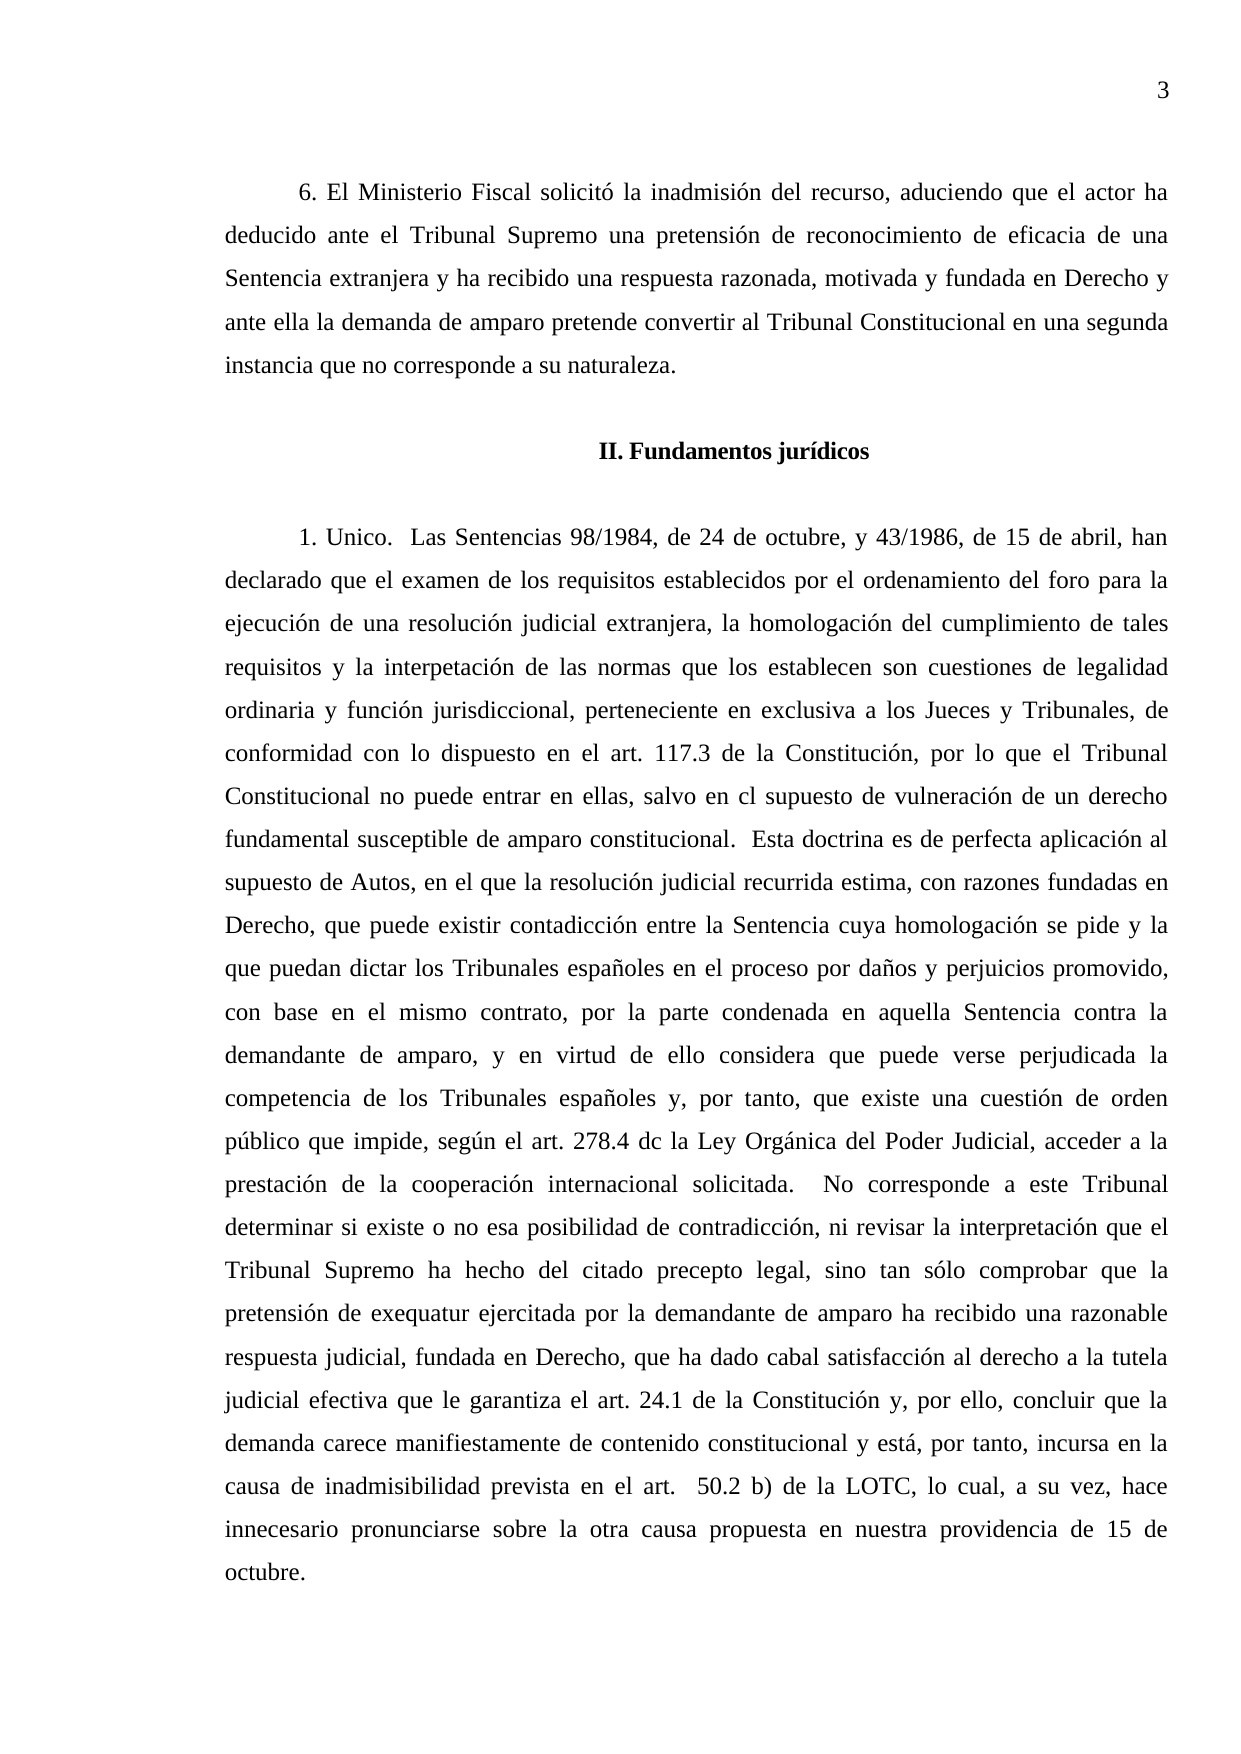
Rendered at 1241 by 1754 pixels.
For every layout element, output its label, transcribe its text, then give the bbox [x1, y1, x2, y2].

text 1. Unico. Las Sentencias 98/1984, de 24 de octubre, y 43/1986, de 15 de abril, han declarado que el examen de los requisitos establecidos por el ordenamiento del foro para la ejecución de una resolución judicial extranjera, la homologación del cumplimiento de tales requisitos y la interpetación de las normas que los establecen son cuestiones de legalidad ordinaria y función jurisdiccional, perteneciente en exclusiva a los Jueces y Tribunales, de conformidad con lo dispuesto en el art. 117.3 de la Constitución, por lo que el Tribunal Constitucional no puede entrar en ellas, salvo en cl supuesto de vulneración de un derecho fundamental susceptible de amparo constitucional. Esta doctrina es de perfecta aplicación al supuesto de Autos, en el que la resolución judicial recurrida estima, con razones fundadas en Derecho, que puede existir contadicción entre la Sentencia cuya homologación se pide y la que puedan dictar los Tribunales españoles en el proceso por daños y perjuicios promovido, con base en el mismo contrato, por la parte condenada en aquella Sentencia contra la demandante de amparo, y en virtud de ello considera que puede verse perjudicada la competencia de los Tribunales españoles y, por tanto, que existe una cuestión de orden público que impide, según el art. 278.4 dc la Ley Orgánica del Poder Judicial, acceder a la prestación de la cooperación internacional solicitada. No corresponde a este Tribunal determinar si existe o no esa posibilidad de contradicción, ni revisar la interpretación que el Tribunal Supremo ha hecho del citado precepto legal, sino tan sólo comprobar que la pretensión de exequatur ejercitada por la demandante de amparo ha recibido una razonable respuesta judicial, fundada en Derecho, que ha dado cabal satisfacción al derecho a la tutela judicial efectiva que le garantiza el art. 24.1 de la Constitución y, por ello, concluir que la demanda carece manifiestamente de contenido constitucional y está, por tanto, incursa en la causa de inadmisibilidad prevista en el art. 50.2 b) de la LOTC, lo cual, a su vez, hace innecesario pronunciarse sobre la otra causa propuesta en nuestra providencia de 15 de octubre. [224, 522, 1169, 1586]
text 6. El Ministerio Fiscal solicitó la inadmisión del recurso, aduciendo que el actor ha deducido ante el Tribunal Supremo una pretensión de reconocimiento de eficacia de una Sentencia extranjera y ha recibido una respuesta razonada, motivada y fundada en Derecho y ante ella la demanda de amparo pretende convertir al Tribunal Constitucional en una segunda instancia que no corresponde a su naturaleza. [224, 177, 1169, 378]
subtitle II. Fundamentos jurídicos [224, 436, 1169, 465]
